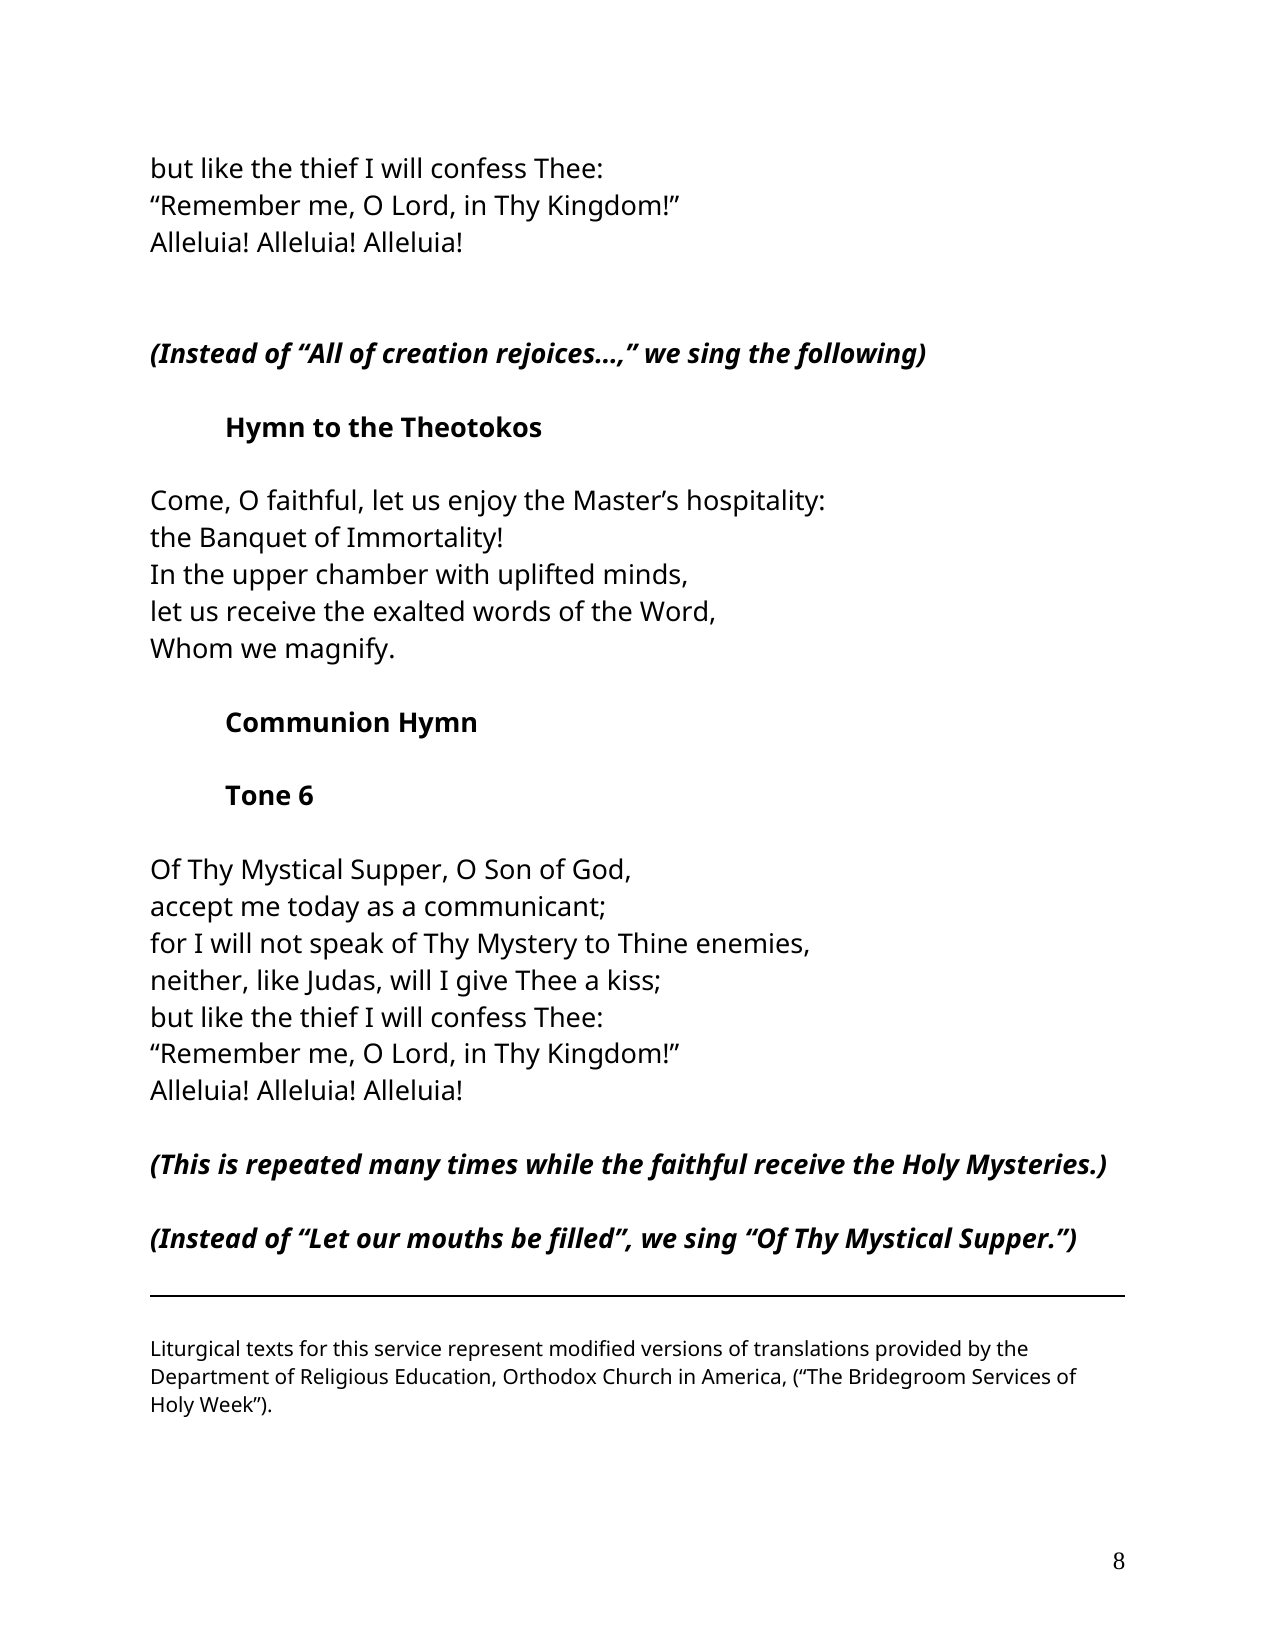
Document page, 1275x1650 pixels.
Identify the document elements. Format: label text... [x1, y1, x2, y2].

text Alleluia! Alleluia! Alleluia! [150, 1072, 1125, 1109]
text Hymn to the Theotokos [150, 408, 1125, 445]
text Communion Hymn [150, 703, 1125, 740]
text for I will not speak of Thy Mystery to Thine enemies, [150, 924, 1125, 961]
text but like the thief I will confess Thee: [150, 150, 1125, 187]
text Whom we magnify. [150, 629, 1125, 666]
text (This is repeated many times while the faithful receive the Holy Mysteries.) [150, 1146, 1125, 1182]
text Come, O faithful, let us enjoy the Master’s hospitality: [150, 482, 1125, 519]
text (Instead of “Let our mouths be filled”, we sing “Of Thy Mystical Supper.”) [150, 1219, 1125, 1256]
text “Remember me, O Lord, in Thy Kingdom!” [150, 187, 1125, 224]
text the Banquet of Immortality! [150, 519, 1125, 556]
text (Instead of “All of creation rejoices…,” we sing the following) [150, 334, 1125, 371]
text but like the thief I will confess Thee: [150, 998, 1125, 1035]
text Tone 6 [150, 777, 1125, 814]
text Liturgical texts for this service represent modified versions of translations provided by the Department of Religious Education, Orthodox Church in America, (“The Bridegroom Services of Holy Week”). [150, 1334, 1125, 1419]
text let us receive the exalted words of the Word, [150, 592, 1125, 629]
text Alleluia! Alleluia! Alleluia! [150, 224, 1125, 261]
text neither, like Judas, will I give Thee a kiss; [150, 961, 1125, 998]
text Of Thy Mystical Supper, O Son of God, [150, 851, 1125, 887]
text accept me today as a communicant; [150, 887, 1125, 924]
text In the upper chamber with uplifted minds, [150, 556, 1125, 592]
text “Remember me, O Lord, in Thy Kingdom!” [150, 1035, 1125, 1072]
